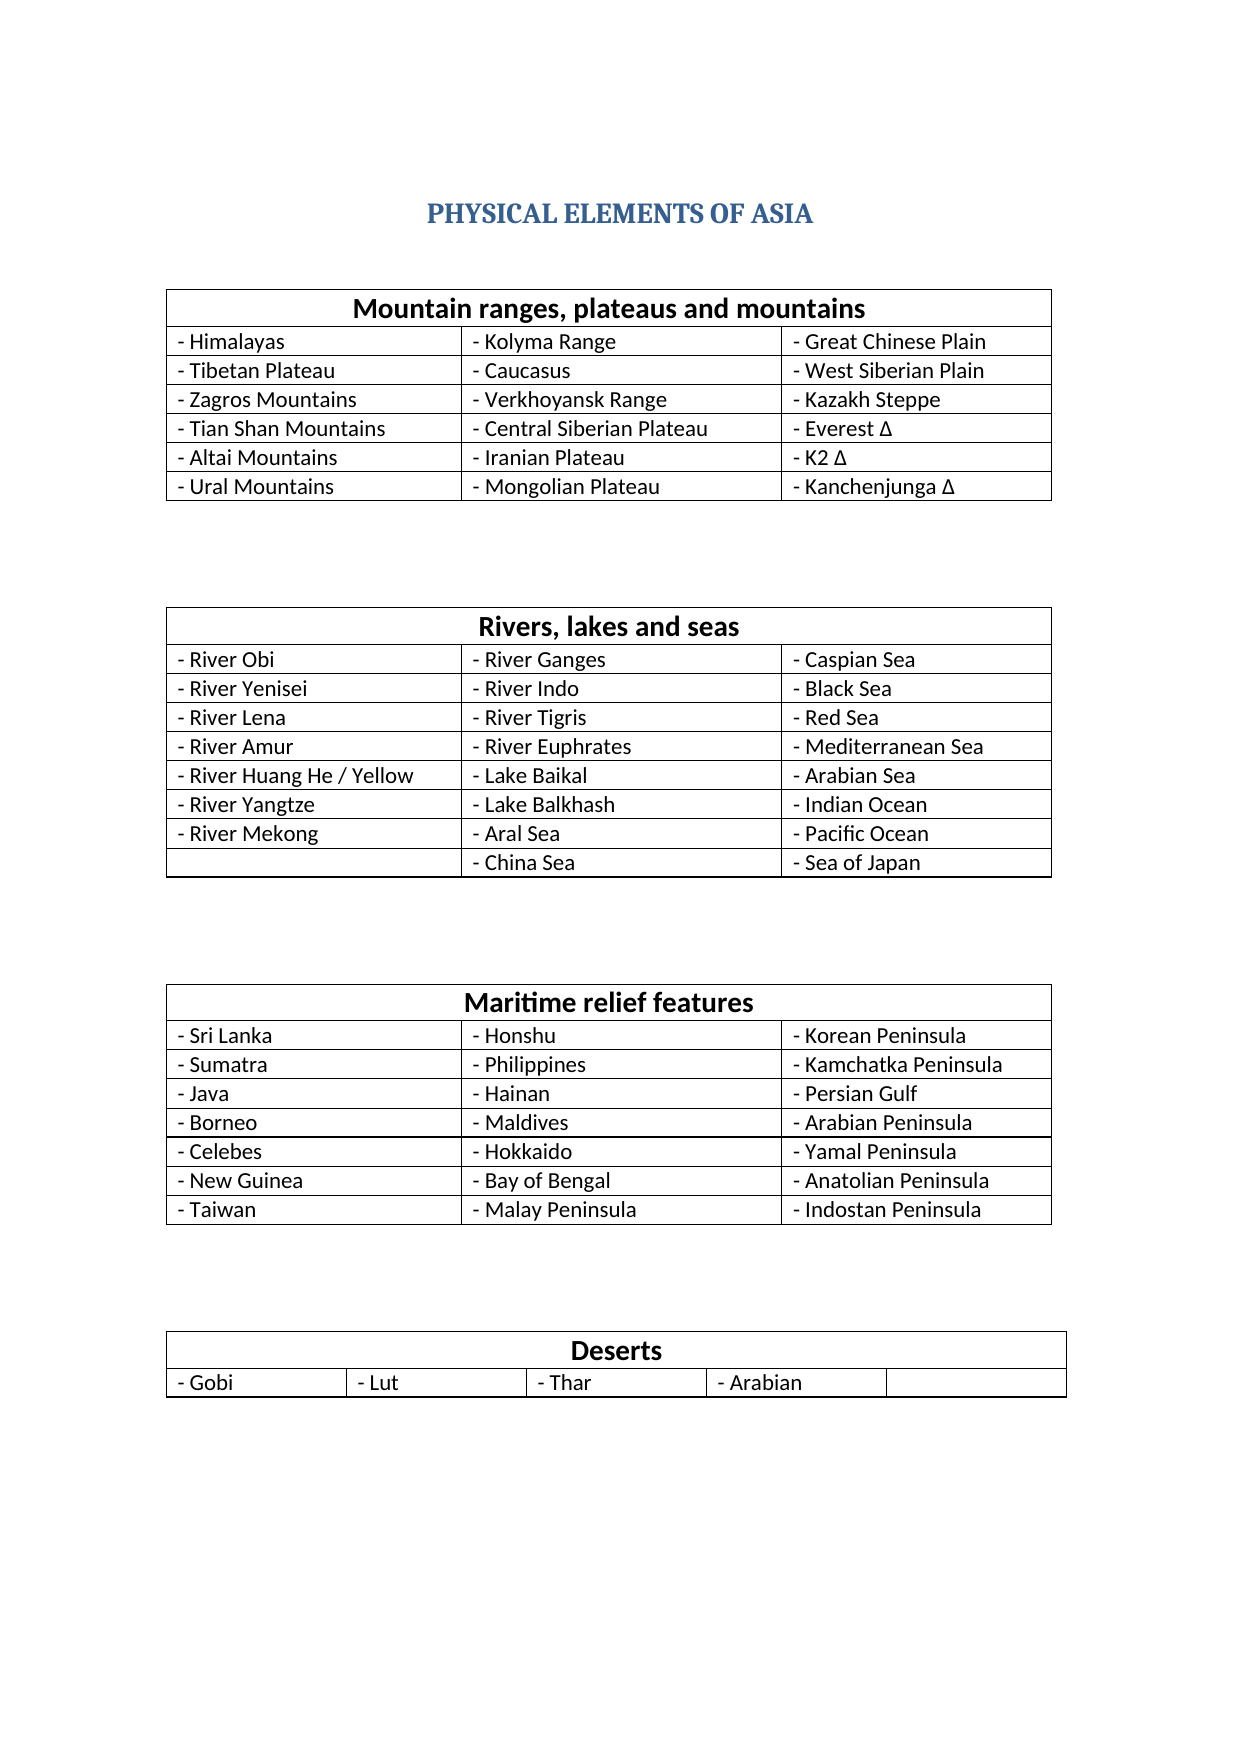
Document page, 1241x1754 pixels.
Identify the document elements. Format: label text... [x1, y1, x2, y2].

table_cell - Persian Gulf [782, 1079, 1051, 1107]
table_cell - Arabian [707, 1369, 886, 1396]
table_header Mountain ranges, plateaus and mountains [167, 290, 1051, 326]
table_cell - Iranian Plateau [462, 443, 781, 471]
table_cell - Lake Baikal [462, 761, 781, 789]
table_cell - Philippines [462, 1050, 781, 1078]
table_cell - Thar [527, 1369, 706, 1396]
table_header Maritime relief features [167, 985, 1051, 1020]
table_cell - Altai Mountains [167, 443, 461, 471]
table_cell [167, 849, 461, 876]
table_cell - Aral Sea [462, 819, 781, 847]
table_cell - Arabian Peninsula [782, 1109, 1051, 1136]
subtitle PHYSICAL ELEMENTS OF ASIA [177, 198, 1063, 231]
table_cell - Everest Δ [782, 414, 1051, 442]
table_cell - River Yangtze [167, 790, 461, 818]
table_cell - Sea of Japan [782, 849, 1051, 876]
table_cell - River Yenisei [167, 674, 461, 702]
table_cell - Tian Shan Mountains [167, 414, 461, 442]
table_cell - Malay Peninsula [462, 1196, 781, 1224]
table_cell - Lut [347, 1369, 526, 1396]
table_cell - Great Chinese Plain [782, 327, 1051, 355]
table_cell - River Indo [462, 674, 781, 702]
table_cell - Celebes [167, 1138, 461, 1166]
table_header Rivers, lakes and seas [167, 608, 1051, 644]
table_cell - River Amur [167, 732, 461, 760]
table_cell - Zagros Mountains [167, 385, 461, 413]
table_cell - Caucasus [462, 356, 781, 384]
table_cell - Himalayas [167, 327, 461, 355]
table_cell - Kazakh Steppe [782, 385, 1051, 413]
table_cell - Borneo [167, 1109, 461, 1136]
table_cell - Kolyma Range [462, 327, 781, 355]
table_cell - New Guinea [167, 1167, 461, 1194]
table_cell - Central Siberian Plateau [462, 414, 781, 442]
table_cell - Honshu [462, 1021, 781, 1049]
table_cell - Pacific Ocean [782, 819, 1051, 847]
table_cell - China Sea [462, 849, 781, 876]
table_cell - Gobi [167, 1369, 346, 1396]
table_cell - Indostan Peninsula [782, 1196, 1051, 1224]
table_cell - Ural Mountains [167, 472, 461, 500]
table_cell - Hokkaido [462, 1138, 781, 1166]
table_cell - Black Sea [782, 674, 1051, 702]
table_cell - River Euphrates [462, 732, 781, 760]
table_cell - Java [167, 1079, 461, 1107]
table_cell - West Siberian Plain [782, 356, 1051, 384]
table_cell - River Mekong [167, 819, 461, 847]
table_cell - Yamal Peninsula [782, 1138, 1051, 1166]
table_cell - Maldives [462, 1109, 781, 1136]
table_cell - Sri Lanka [167, 1021, 461, 1049]
table_cell - K2 Δ [782, 443, 1051, 471]
table_cell - Indian Ocean [782, 790, 1051, 818]
table_cell - River Huang He / Yellow [167, 761, 461, 789]
table_cell - Korean Peninsula [782, 1021, 1051, 1049]
table_cell - Kanchenjunga Δ [782, 472, 1051, 500]
table_cell - River Tigris [462, 703, 781, 731]
table_cell - Verkhoyansk Range [462, 385, 781, 413]
table_cell [887, 1369, 1066, 1396]
table_cell - River Lena [167, 703, 461, 731]
table_cell - Mongolian Plateau [462, 472, 781, 500]
table_cell - Caspian Sea [782, 645, 1051, 673]
table_cell - Hainan [462, 1079, 781, 1107]
table_cell - Mediterranean Sea [782, 732, 1051, 760]
table_cell - River Obi [167, 645, 461, 673]
table_header Deserts [167, 1332, 1066, 1367]
table_cell - Anatolian Peninsula [782, 1167, 1051, 1194]
table_cell - River Ganges [462, 645, 781, 673]
table_cell - Red Sea [782, 703, 1051, 731]
table_cell - Tibetan Plateau [167, 356, 461, 384]
table_cell - Arabian Sea [782, 761, 1051, 789]
table_cell - Taiwan [167, 1196, 461, 1224]
table_cell - Kamchatka Peninsula [782, 1050, 1051, 1078]
table_cell - Sumatra [167, 1050, 461, 1078]
table_cell - Bay of Bengal [462, 1167, 781, 1194]
table_cell - Lake Balkhash [462, 790, 781, 818]
